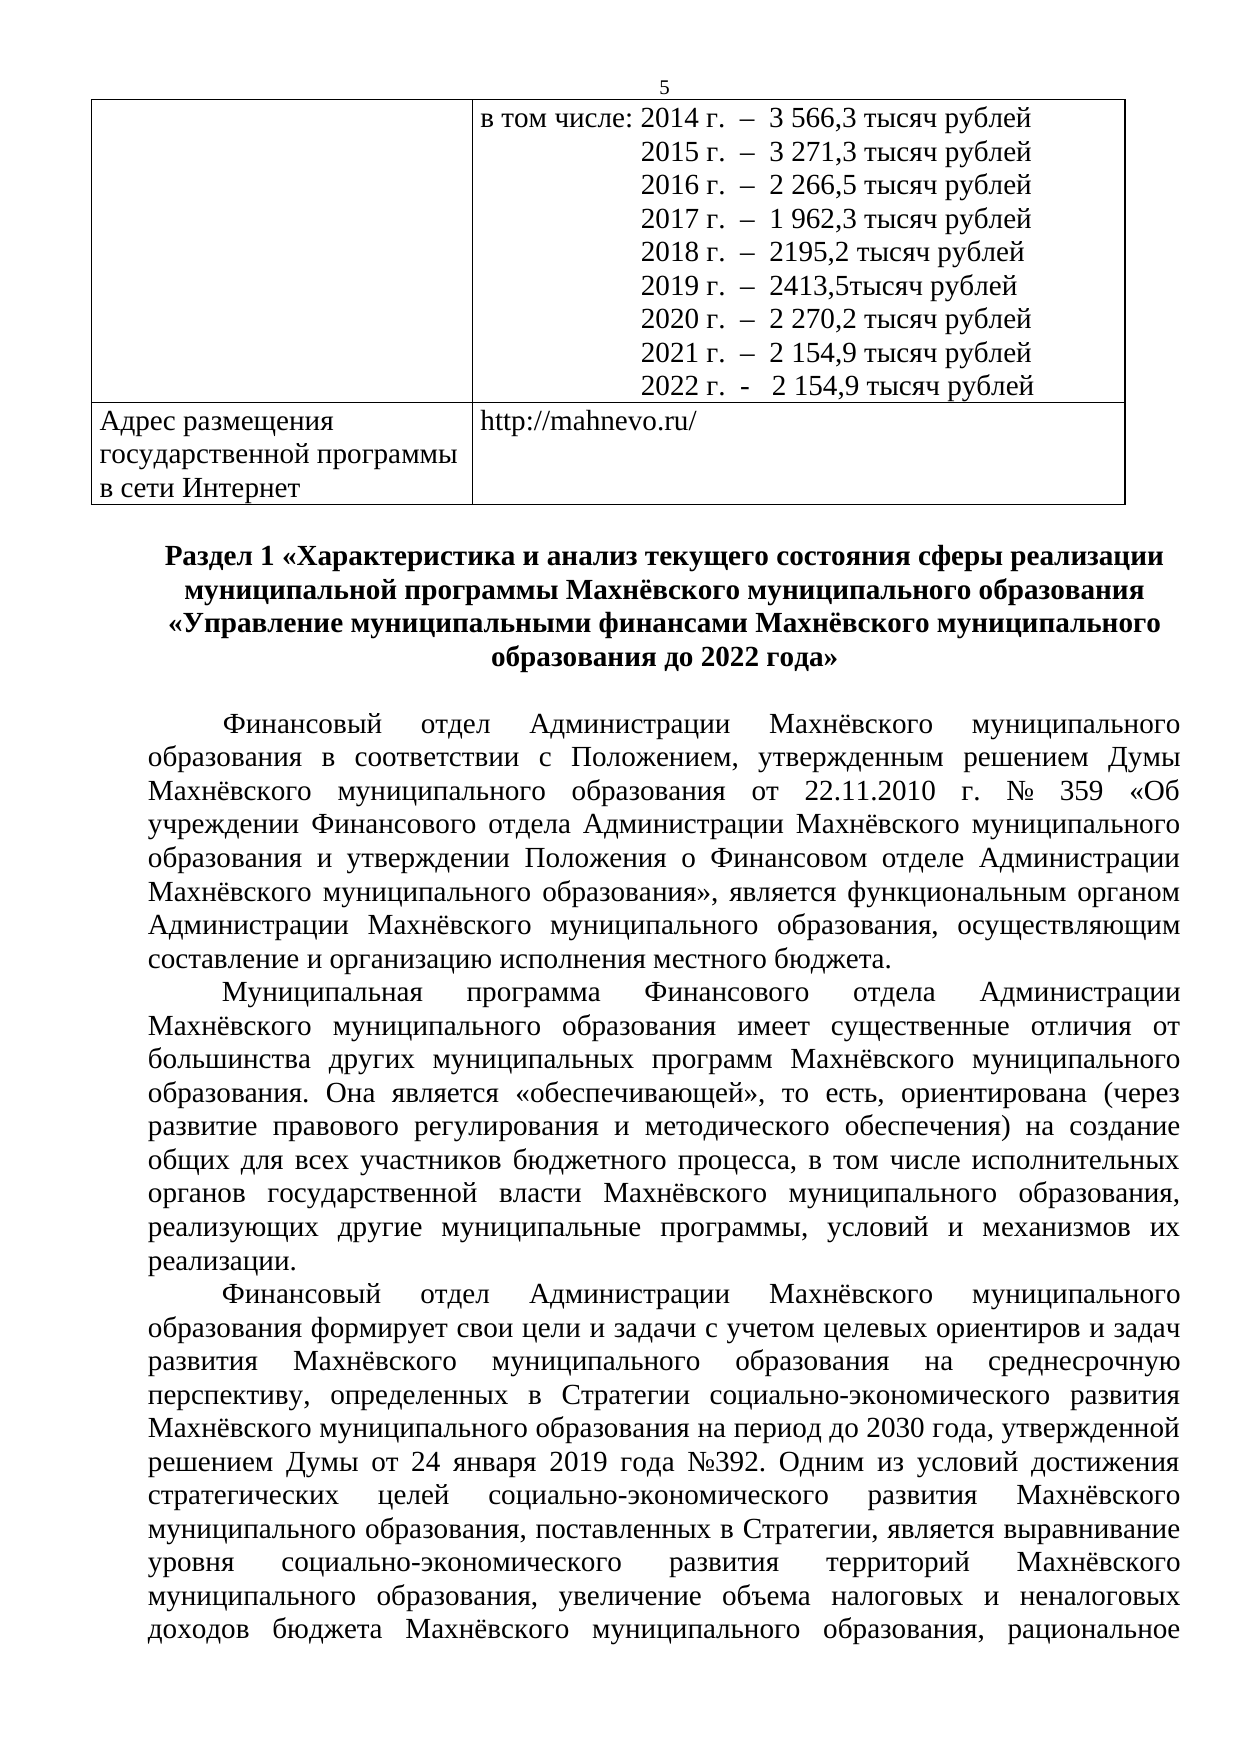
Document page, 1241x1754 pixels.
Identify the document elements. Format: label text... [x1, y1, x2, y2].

table_cell http://mahnevo.ru/ [473, 403, 1124, 504]
text Раздел 1 «Характеристика и анализ текущего состояния сферы реализации муниципальной программы Махнёвского муниципального образования «Управление муниципальными финансами Махнёвского муниципального образования до 2022 года» [148, 538, 1181, 672]
text Муниципальная программа Финансового отдела Администрации Махнёвского муниципального образования имеет существенные отличия от большинства других муниципальных программ Махнёвского муниципального образования. Она является «обеспечивающей», то есть, ориентирована (через развитие правового регулирования и методического обеспечения) на создание общих для всех участников бюджетного процесса, в том числе исполнительных органов государственной власти Махнёвского муниципального образования, реализующих другие муниципальные программы, условий и механизмов их реализации. [148, 974, 1181, 1276]
text Финансовый отдел Администрации Махнёвского муниципального образования в соответствии с Положением, утвержденным решением Думы Махнёвского муниципального образования от 22.11.2010 г. № 359 «Об учреждении Финансового отдела Администрации Махнёвского муниципального образования и утверждении Положения о Финансовом отделе Администрации Махнёвского муниципального образования», является функциональным органом Администрации Махнёвского муниципального образования, осуществляющим составление и организацию исполнения местного бюджета. [148, 706, 1181, 974]
table_cell Адрес размещения государственной программы в сети Интернет [92, 403, 472, 504]
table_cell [92, 100, 472, 402]
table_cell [473, 100, 1124, 402]
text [148, 1276, 1181, 1645]
